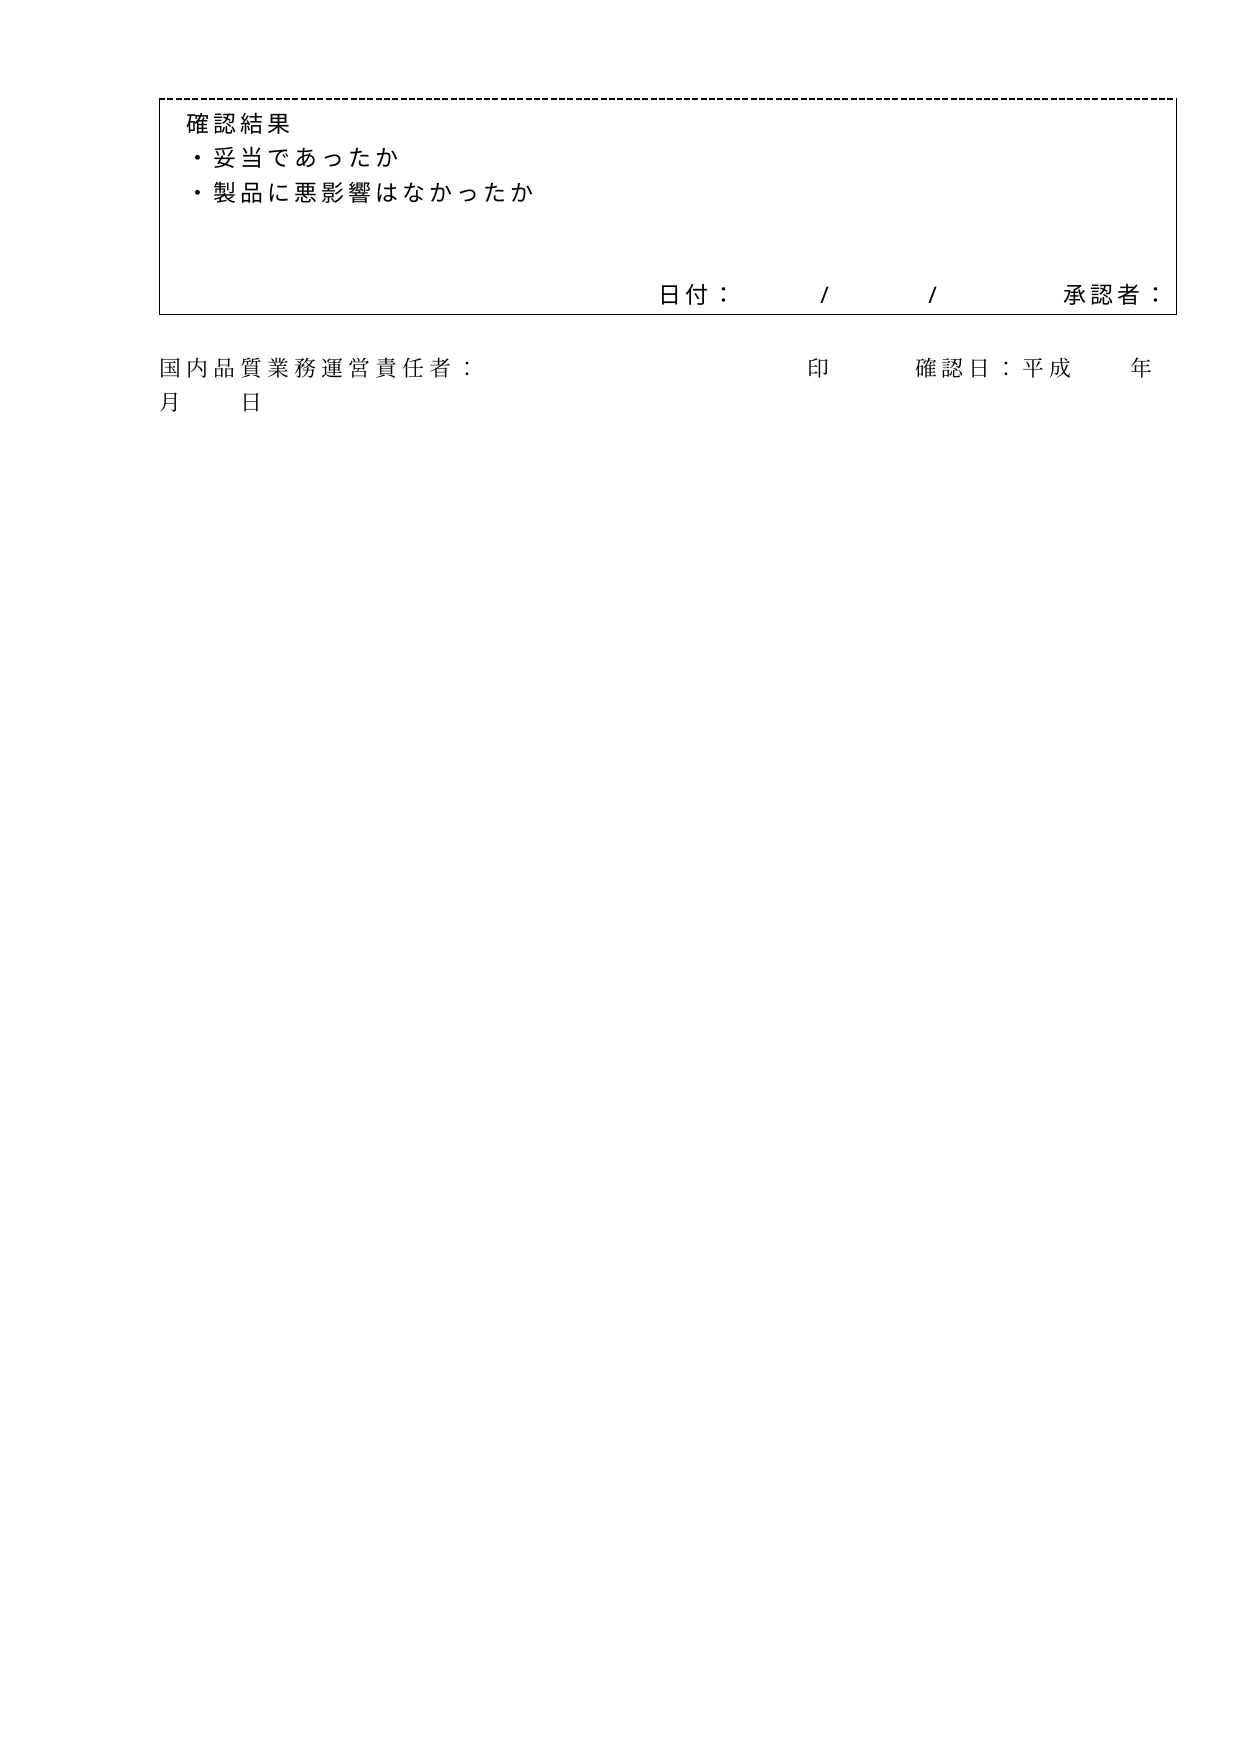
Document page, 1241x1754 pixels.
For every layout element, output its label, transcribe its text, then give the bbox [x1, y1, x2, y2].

text 国内品質業務運営責任者： 印 確認日：平成 年 月 日 [159, 349, 1158, 418]
table_cell 確認結果 ・妥当であったか ・製品に悪影響はなかったか 日付： / / 承認者： [160, 98, 1176, 314]
